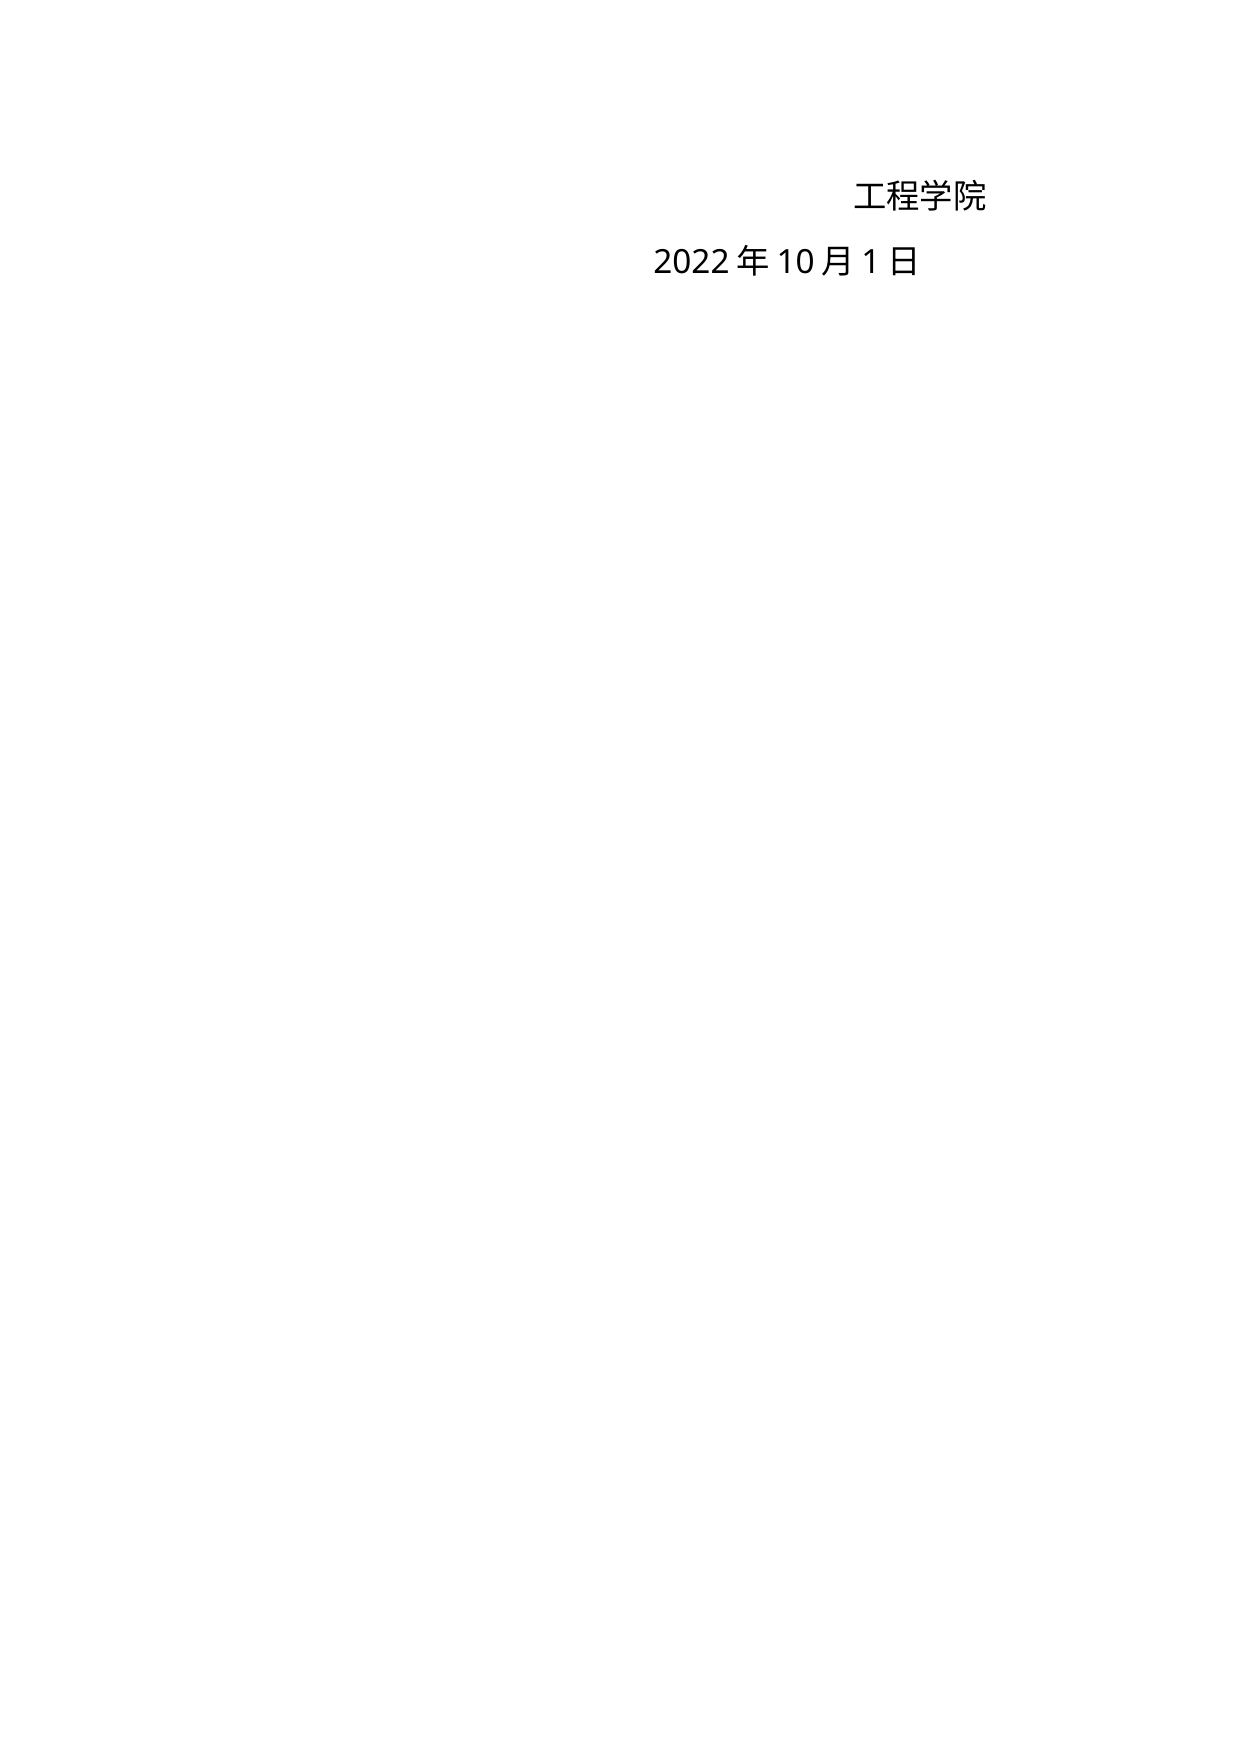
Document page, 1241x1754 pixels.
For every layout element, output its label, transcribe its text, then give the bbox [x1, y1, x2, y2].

text 2022年10月1日 [187, 227, 1053, 292]
text 工程学院 [187, 162, 986, 227]
